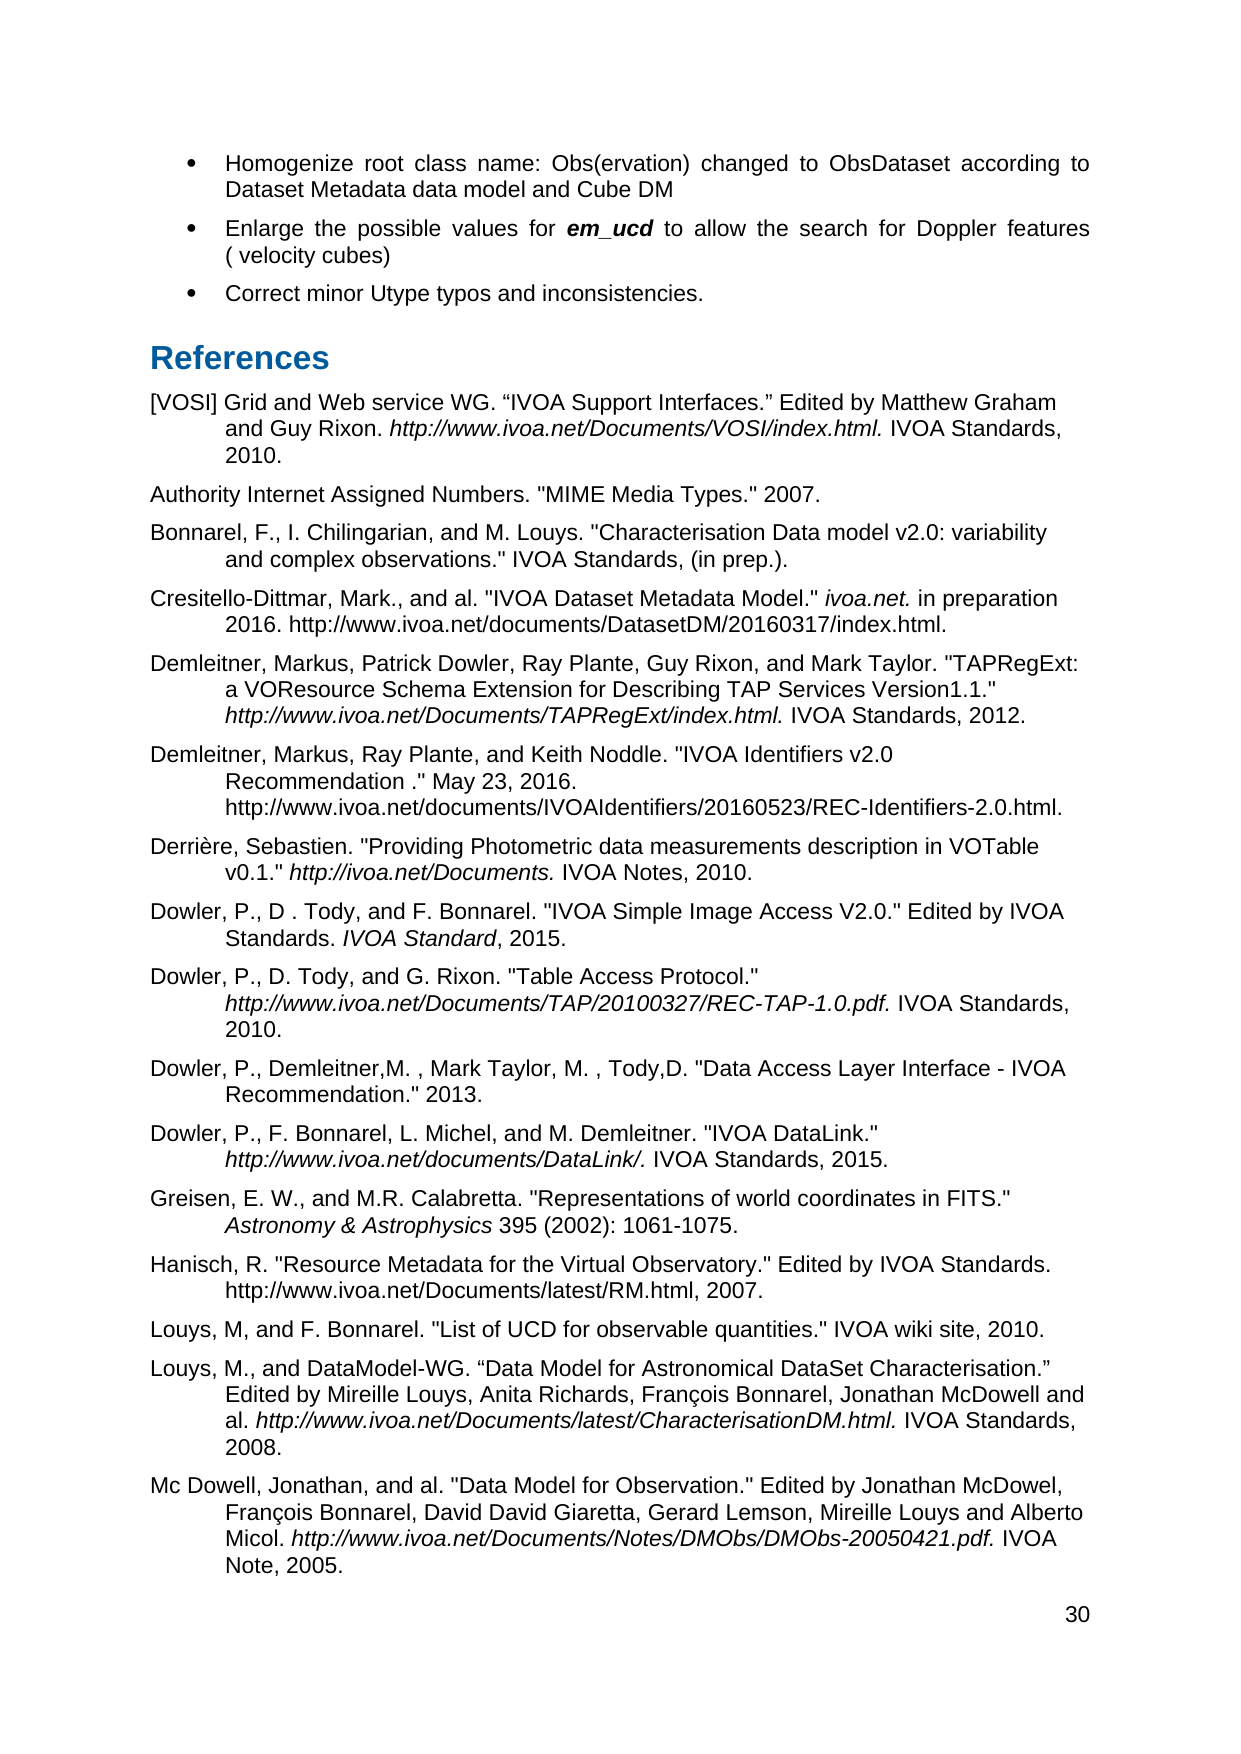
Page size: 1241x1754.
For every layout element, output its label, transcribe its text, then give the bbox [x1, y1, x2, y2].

list Enlarge the possible values for em_ucd to allow the search for Doppler features ( velocity cubes) [187, 215, 1090, 268]
list Homogenize root class name: Obs(ervation) changed to ObsDataset according to Dataset Metadata data model and Cube DM [187, 150, 1090, 203]
list Correct minor Utype typos and inconsistencies. [187, 280, 1090, 307]
